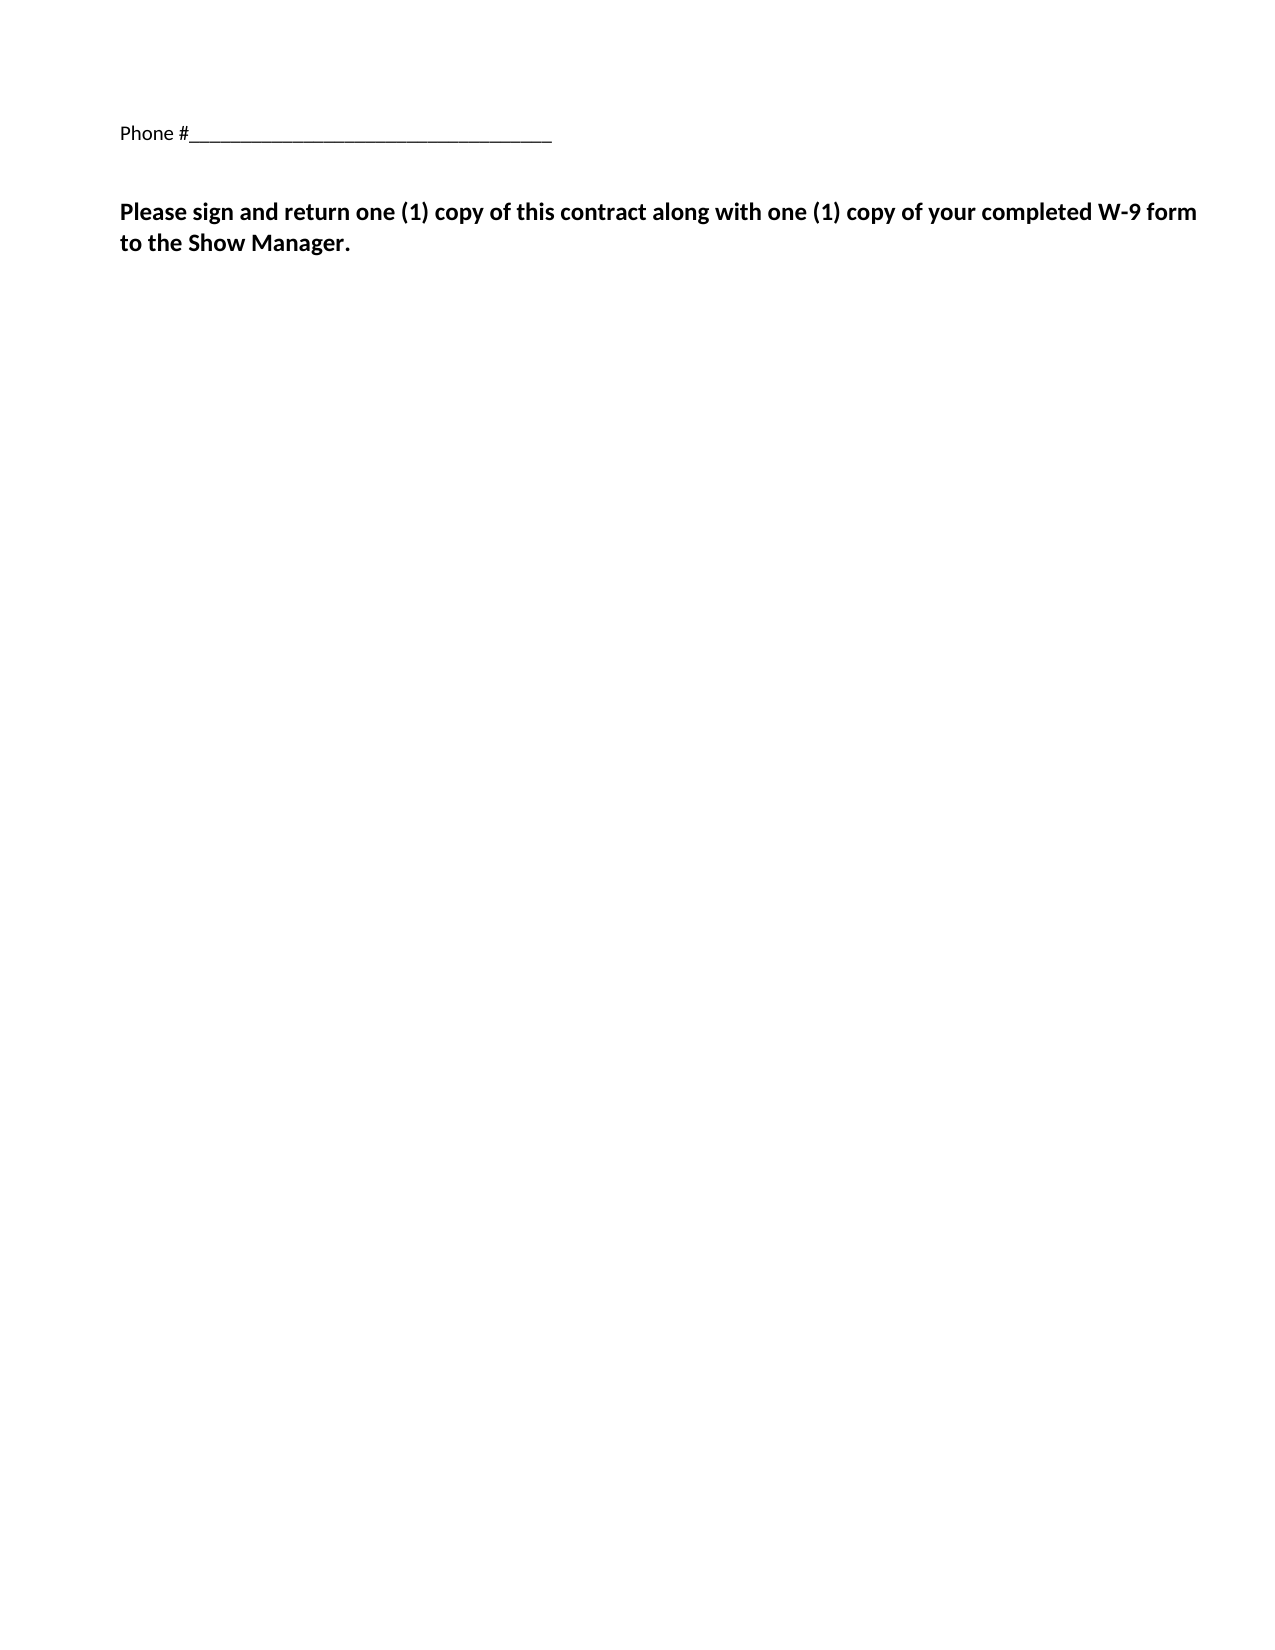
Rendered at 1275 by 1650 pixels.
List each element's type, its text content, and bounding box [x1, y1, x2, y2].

text Please sign and return one (1) copy of this contract along with one (1) copy of your completed W-9 form to the Show Manager. [120, 196, 1200, 257]
text Phone #___________________________________ [120, 120, 1200, 145]
